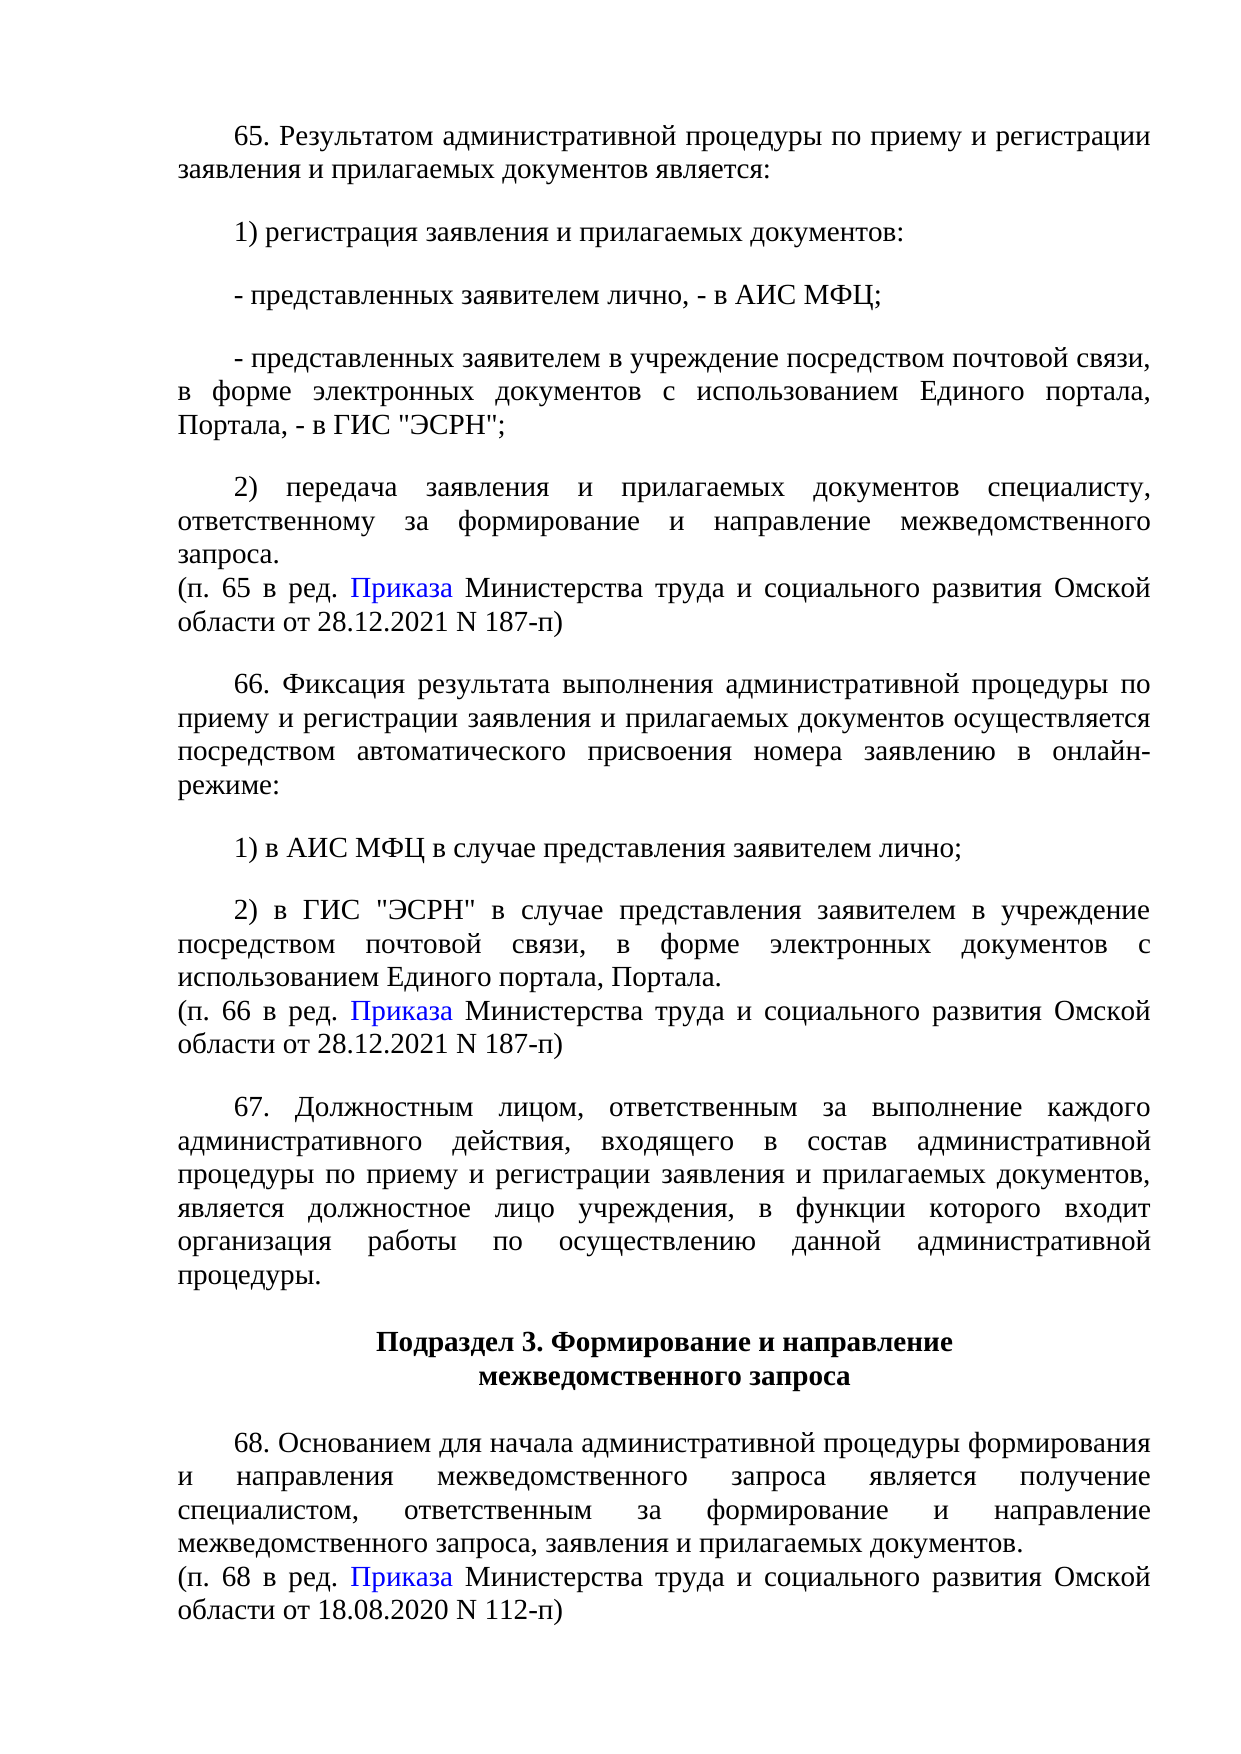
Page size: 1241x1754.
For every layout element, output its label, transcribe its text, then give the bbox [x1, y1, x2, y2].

text 2) в ГИС "ЭСРН" в случае представления заявителем в учреждение посредством почтовой связи, в форме электронных документов с использованием Единого портала, Портала. [177, 892, 1152, 993]
title межведомственного запроса [177, 1358, 1152, 1391]
text (п. 65 в ред. Приказа Министерства труда и социального развития Омской области от 28.12.2021 N 187-п) [177, 570, 1152, 637]
title Подраздел 3. Формирование и направление [177, 1324, 1152, 1358]
text (п. 66 в ред. Приказа Министерства труда и социального развития Омской области от 28.12.2021 N 187-п) [177, 993, 1152, 1060]
text - представленных заявителем лично, - в АИС МФЦ; [177, 277, 1152, 311]
text 65. Результатом административной процедуры по приему и регистрации заявления и прилагаемых документов является: [177, 118, 1152, 185]
text (п. 68 в ред. Приказа Министерства труда и социального развития Омской области от 18.08.2020 N 112-п) [177, 1559, 1152, 1626]
text - представленных заявителем в учреждение посредством почтовой связи, в форме электронных документов с использованием Единого портала, Портала, - в ГИС "ЭСРН"; [177, 340, 1152, 440]
text 68. Основанием для начала административной процедуры формирования и направления межведомственного запроса является получение специалистом, ответственным за формирование и направление межведомственного запроса, заявления и прилагаемых документов. [177, 1425, 1152, 1559]
text 66. Фиксация результата выполнения административной процедуры по приему и регистрации заявления и прилагаемых документов осуществляется посредством автоматического присвоения номера заявлению в онлайн-режиме: [177, 666, 1152, 801]
text 67. Должностным лицом, ответственным за выполнение каждого административного действия, входящего в состав административной процедуры по приему и регистрации заявления и прилагаемых документов, является должностное лицо учреждения, в функции которого входит организация работы по осуществлению данной административной процедуры. [177, 1089, 1152, 1291]
text 1) в АИС МФЦ в случае представления заявителем лично; [177, 830, 1152, 863]
text 1) регистрация заявления и прилагаемых документов: [177, 214, 1152, 248]
text 2) передача заявления и прилагаемых документов специалисту, ответственному за формирование и направление межведомственного запроса. [177, 469, 1152, 570]
